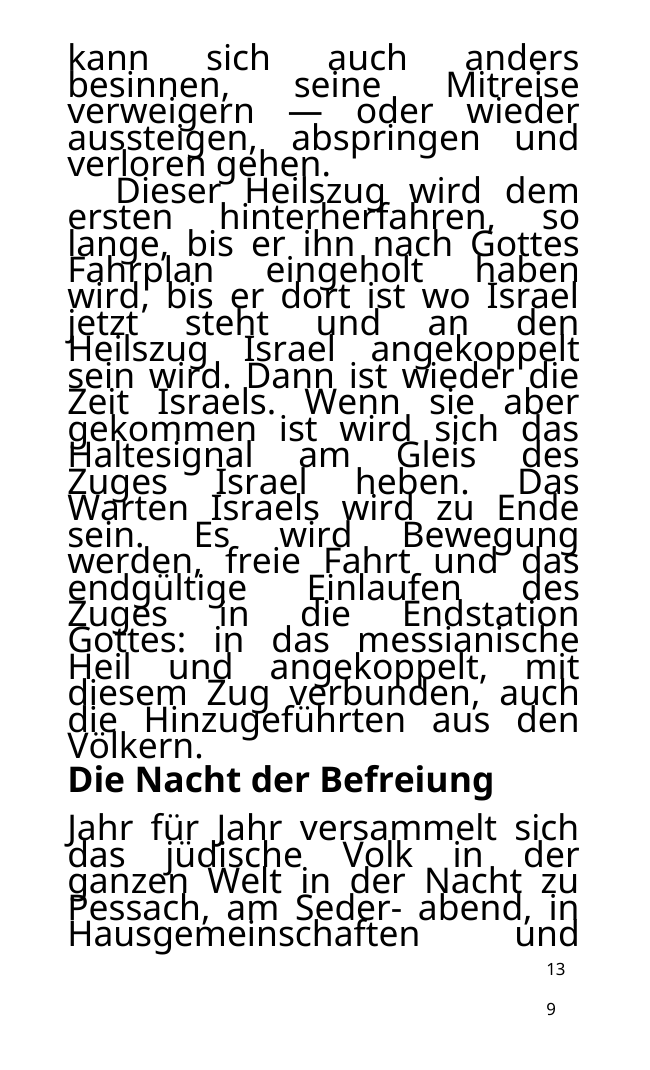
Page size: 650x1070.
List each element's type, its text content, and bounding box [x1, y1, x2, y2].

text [67, 819, 580, 952]
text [67, 49, 580, 182]
text Dieser Heilszug wird dem ersten hinterherfahren, so lange, bis er ihn nach Gottes Fahrplan eingeholt haben wird, bis er dort ist wo Israel jetzt steht und an den Heilszug Israel angekoppelt sein wird. Dann ist wieder die Zeit Israels. Wenn sie aber gekommen ist wird sich das Haltesignal am Gleis des Zuges Israel heben. Das Warten Israels wird zu Ende sein. Es wird Bewegung werden, freie Fahrt und das endgültige Einlaufen des Zuges in die Endstation Gottes: in das messianische Heil und angekoppelt, mit diesem Zug verbunden, auch die Hinzugeführten aus den Völkern. [67, 182, 580, 764]
text Die Nacht der Befreiung [67, 764, 580, 799]
